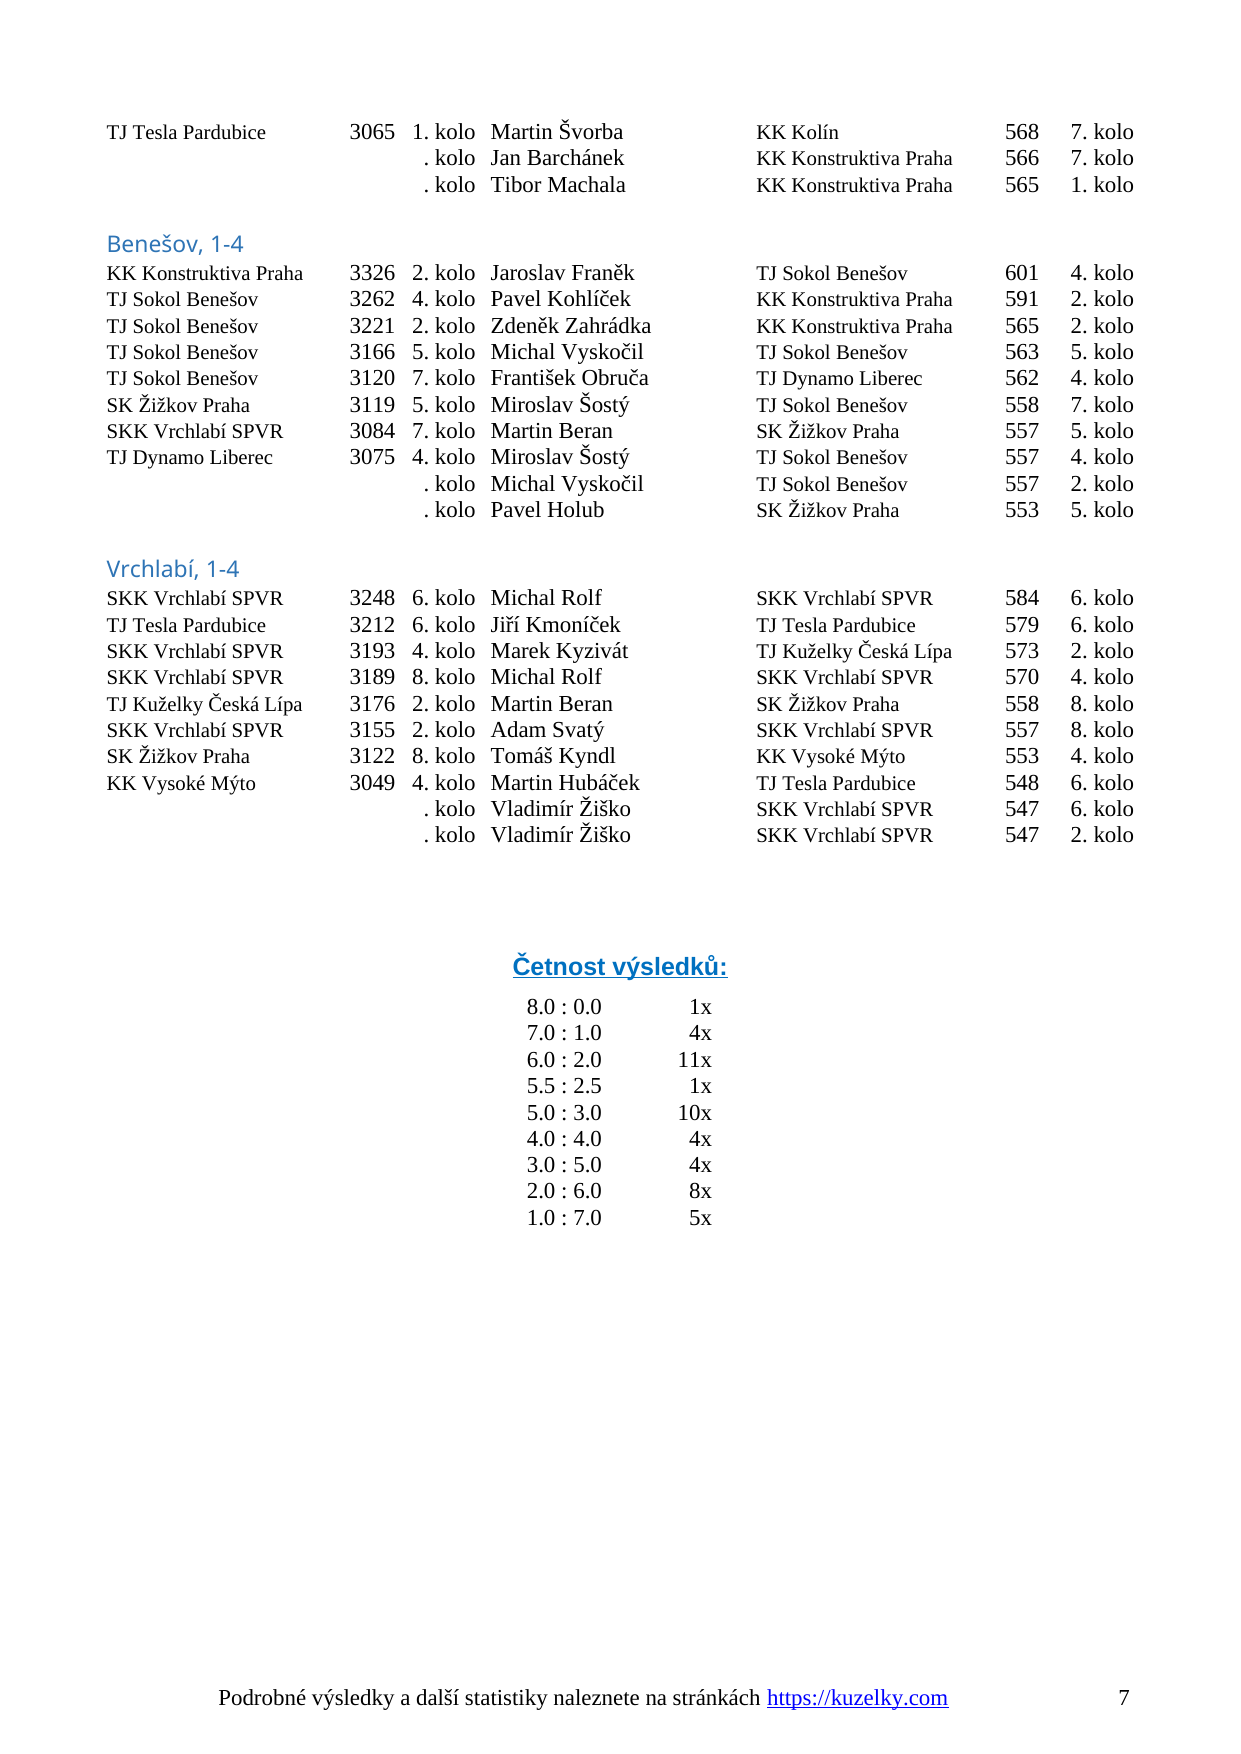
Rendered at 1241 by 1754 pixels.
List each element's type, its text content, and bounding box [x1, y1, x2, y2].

text . kolo Pavel Holub SK Žižkov Praha 553 5. kolo [106, 496, 1134, 522]
text . kolo Tibor Machala KK Konstruktiva Praha 565 1. kolo [106, 171, 1134, 197]
text . kolo Michal Vyskočil TJ Sokol Benešov 557 2. kolo [106, 470, 1134, 496]
text 5.0 : 3.0 10x [106, 1098, 1134, 1125]
text TJ Kuželky Česká Lípa 3176 2. kolo Martin Beran SK Žižkov Praha 558 8. kolo [106, 690, 1134, 716]
subtitle Vrchlabí, 1-4 [106, 553, 1134, 584]
text TJ Tesla Pardubice 3212 6. kolo Jiří Kmoníček TJ Tesla Pardubice 579 6. kolo [106, 611, 1134, 637]
text TJ Sokol Benešov 3120 7. kolo František Obruča TJ Dynamo Liberec 562 4. kolo [106, 364, 1134, 391]
subtitle Benešov, 1-4 [106, 228, 1134, 259]
text . kolo Jan Barchánek KK Konstruktiva Praha 566 7. kolo [106, 144, 1134, 171]
text 4.0 : 4.0 4x [106, 1125, 1134, 1151]
text KK Vysoké Mýto 3049 4. kolo Martin Hubáček TJ Tesla Pardubice 548 6. kolo [106, 769, 1134, 795]
text TJ Dynamo Liberec 3075 4. kolo Miroslav Šostý TJ Sokol Benešov 557 4. kolo [106, 443, 1134, 470]
text SKK Vrchlabí SPVR 3193 4. kolo Marek Kyzivát TJ Kuželky Česká Lípa 573 2. kolo [106, 637, 1134, 663]
text 2.0 : 6.0 8x [106, 1178, 1134, 1204]
text Četnost výsledků: [94, 952, 1145, 981]
text 1.0 : 7.0 5x [106, 1204, 1134, 1230]
text SK Žižkov Praha 3122 8. kolo Tomáš Kyndl KK Vysoké Mýto 553 4. kolo [106, 742, 1134, 769]
text KK Konstruktiva Praha 3326 2. kolo Jaroslav Franěk TJ Sokol Benešov 601 4. kolo [106, 259, 1134, 285]
text . kolo Vladimír Žiško SKK Vrchlabí SPVR 547 2. kolo [106, 821, 1134, 848]
text TJ Sokol Benešov 3166 5. kolo Michal Vyskočil TJ Sokol Benešov 563 5. kolo [106, 338, 1134, 364]
text . kolo Vladimír Žiško SKK Vrchlabí SPVR 547 6. kolo [106, 795, 1134, 821]
text 6.0 : 2.0 11x [106, 1046, 1134, 1072]
text SK Žižkov Praha 3119 5. kolo Miroslav Šostý TJ Sokol Benešov 558 7. kolo [106, 391, 1134, 417]
text SKK Vrchlabí SPVR 3155 2. kolo Adam Svatý SKK Vrchlabí SPVR 557 8. kolo [106, 716, 1134, 742]
text 8.0 : 0.0 1x [106, 993, 1134, 1019]
text TJ Tesla Pardubice 3065 1. kolo Martin Švorba KK Kolín 568 7. kolo [106, 118, 1134, 144]
text 3.0 : 5.0 4x [106, 1151, 1134, 1178]
text 5.5 : 2.5 1x [106, 1072, 1134, 1098]
text TJ Sokol Benešov 3262 4. kolo Pavel Kohlíček KK Konstruktiva Praha 591 2. kolo [106, 285, 1134, 312]
text SKK Vrchlabí SPVR 3248 6. kolo Michal Rolf SKK Vrchlabí SPVR 584 6. kolo [106, 584, 1134, 611]
text TJ Sokol Benešov 3221 2. kolo Zdeněk Zahrádka KK Konstruktiva Praha 565 2. kolo [106, 312, 1134, 338]
text SKK Vrchlabí SPVR 3084 7. kolo Martin Beran SK Žižkov Praha 557 5. kolo [106, 417, 1134, 443]
text 7.0 : 1.0 4x [106, 1019, 1134, 1046]
text SKK Vrchlabí SPVR 3189 8. kolo Michal Rolf SKK Vrchlabí SPVR 570 4. kolo [106, 663, 1134, 690]
